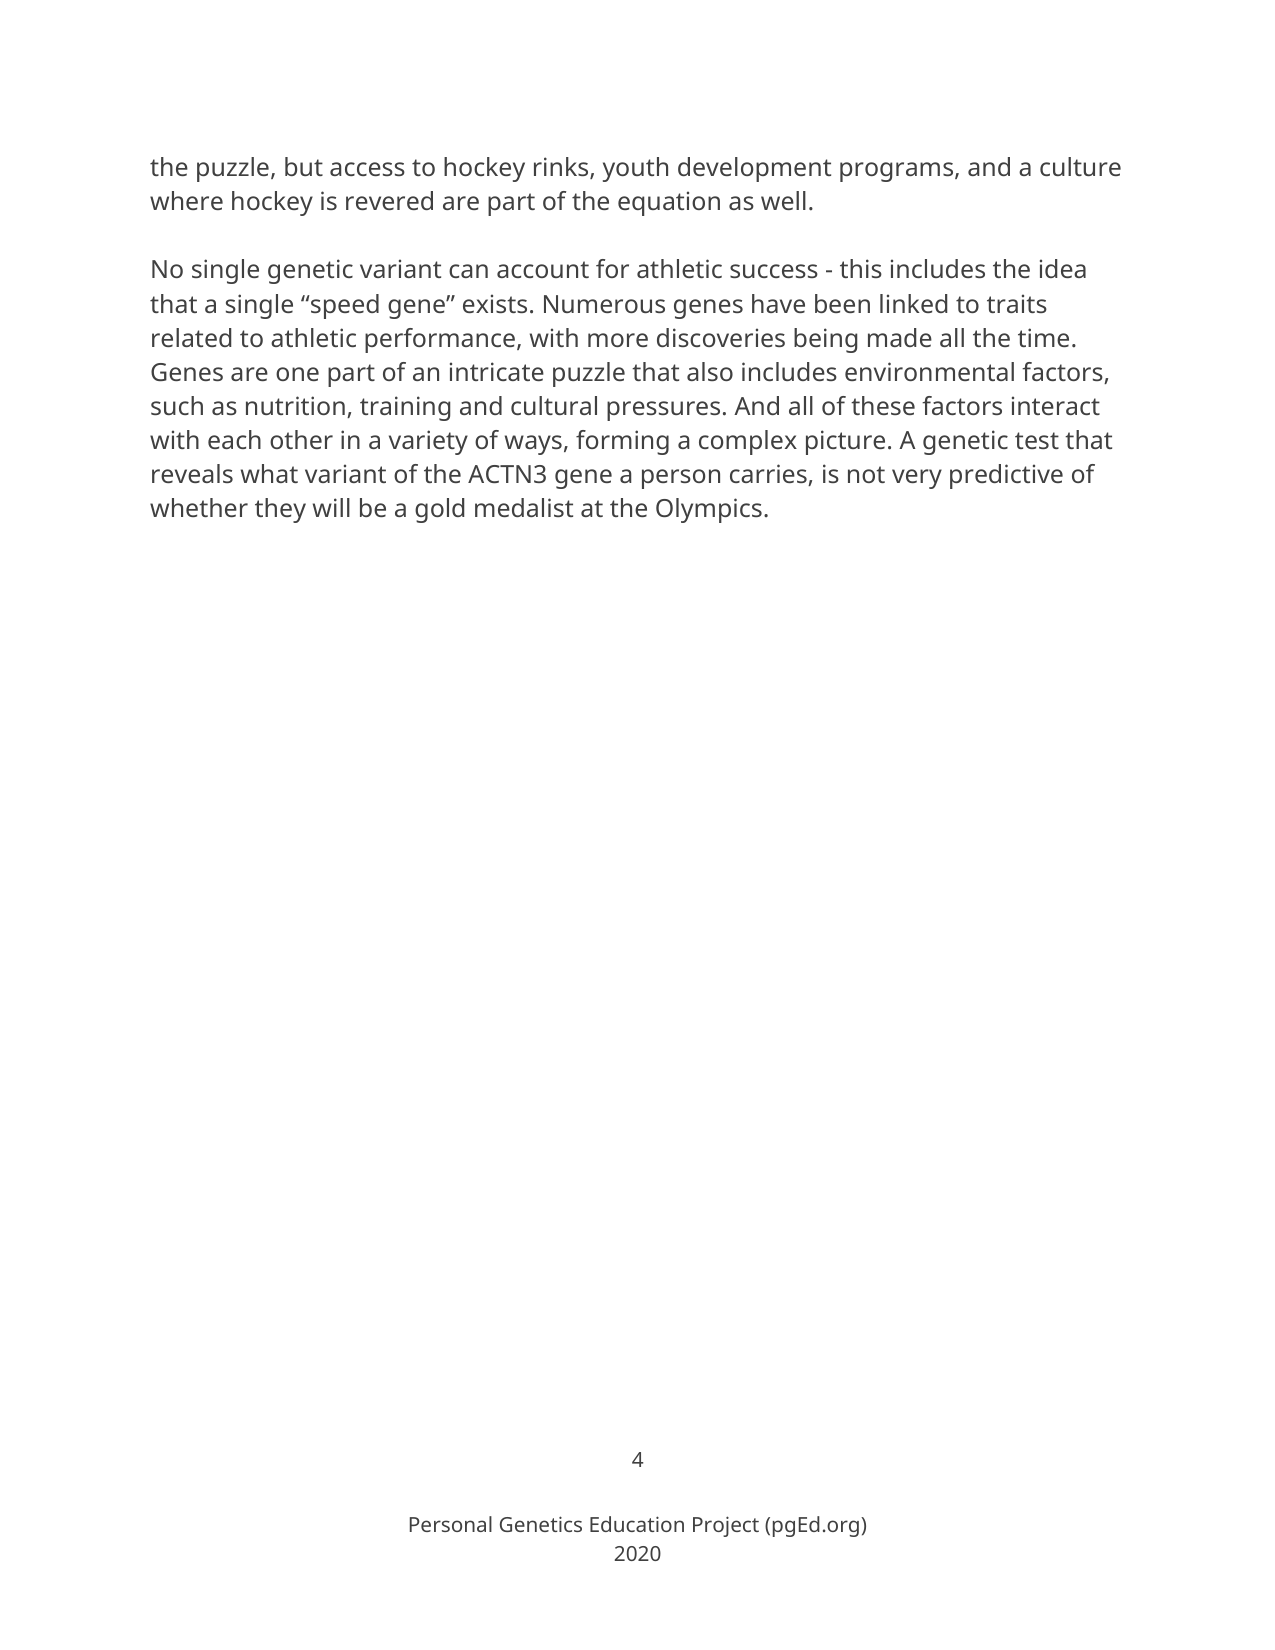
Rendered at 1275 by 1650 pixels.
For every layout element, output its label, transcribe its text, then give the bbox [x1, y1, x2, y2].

text No single genetic variant can account for athletic success - this includes the idea that a single “speed gene” exists. Numerous genes have been linked to traits related to athletic performance, with more discoveries being made all the time. Genes are one part of an intricate puzzle that also includes environmental factors, such as nutrition, training and cultural pressures. And all of these factors interact with each other in a variety of ways, forming a complex picture. A genetic test that reveals what variant of the ACTN3 gene a person carries, is not very predictive of whether they will be a gold medalist at the Olympics. [150, 252, 1125, 525]
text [150, 150, 1125, 218]
